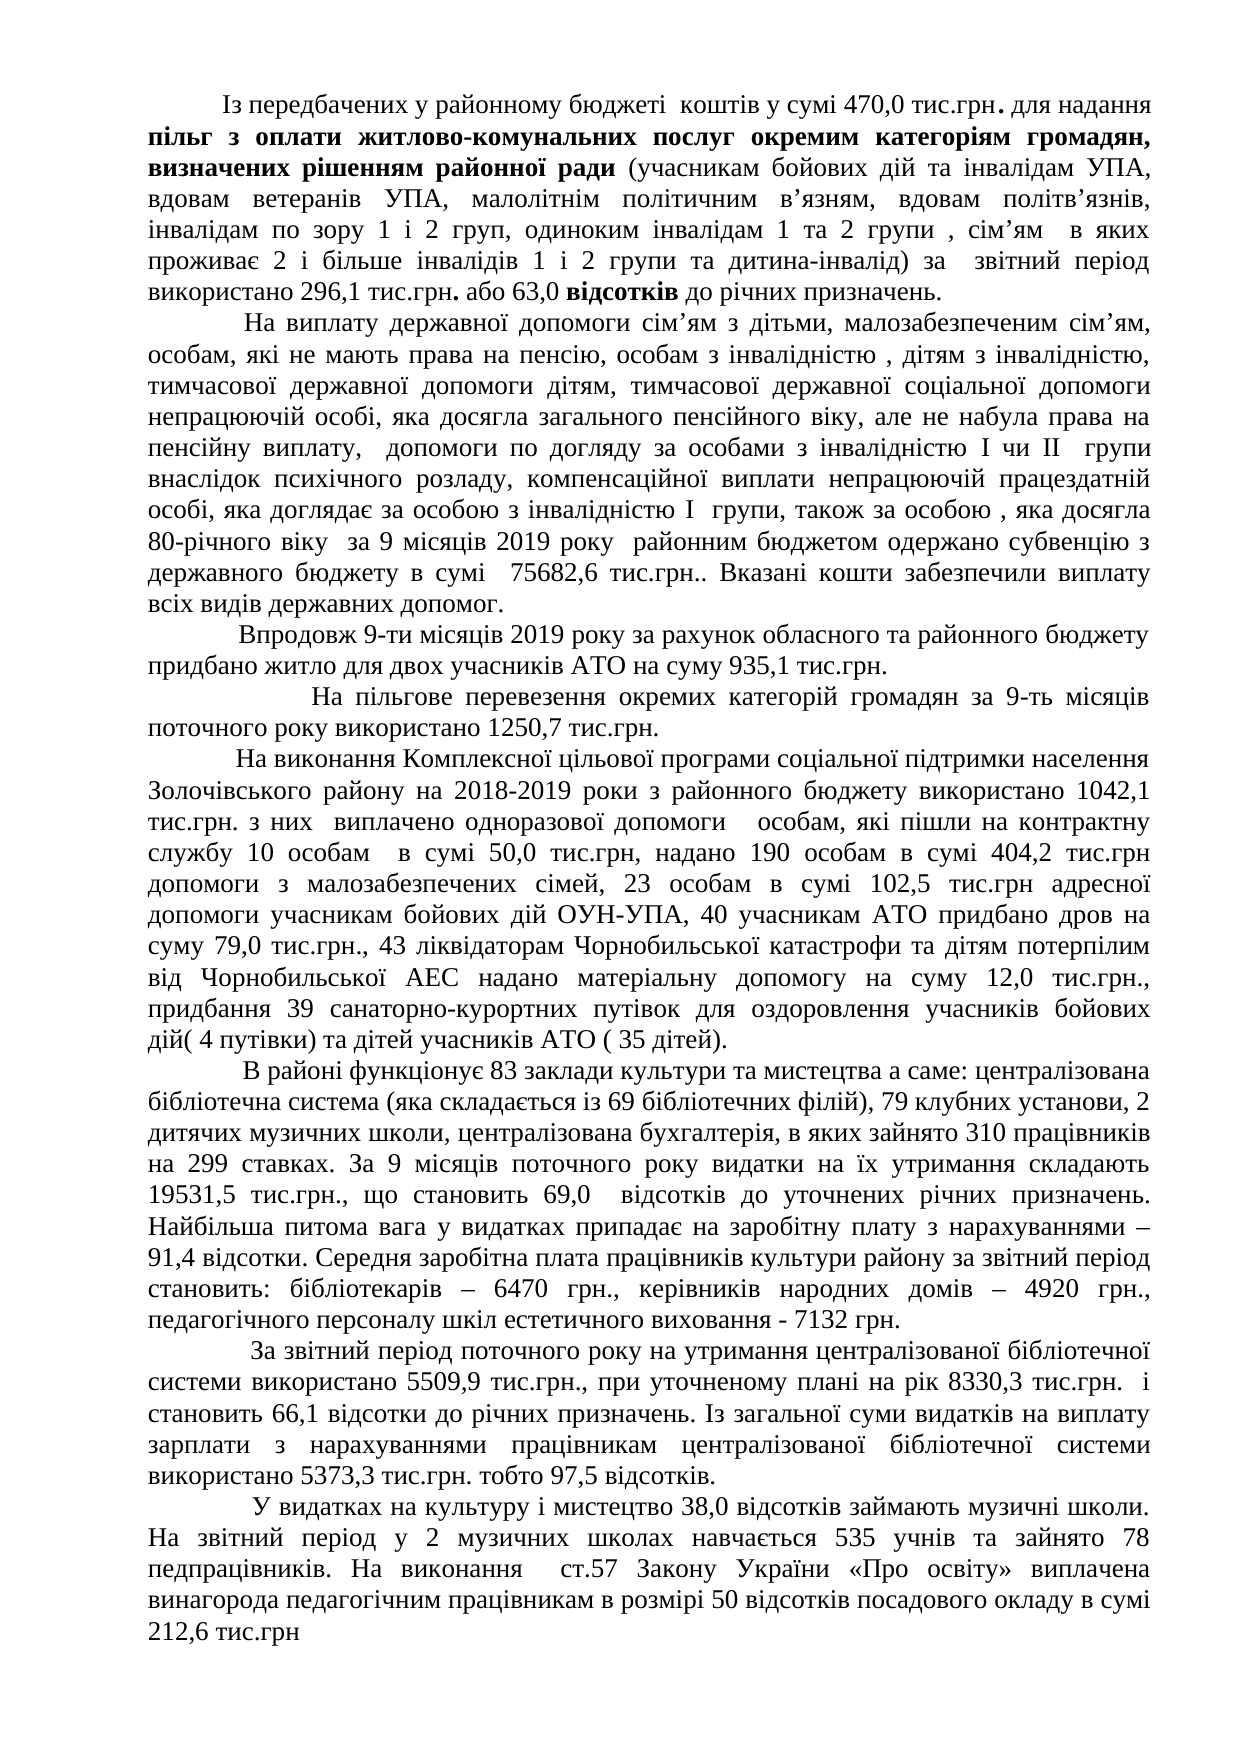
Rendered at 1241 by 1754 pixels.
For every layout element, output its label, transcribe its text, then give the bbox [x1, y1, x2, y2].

text За звітний період поточного року на утримання централізованої бібліотечної системи використано 5509,9 тис.грн., при уточненому плані на рік 8330,3 тис.грн. і становить 66,1 відсотки до річних призначень. Із загальної суми видатків на виплату зарплати з нарахуваннями працівникам централізованої бібліотечної системи використано 5373,3 тис.грн. тобто 97,5 відсотків. [148, 1334, 1152, 1490]
text На пільгове перевезення окремих категорій громадян за 9-ть місяців поточного року використано 1250,7 тис.грн. [148, 680, 1152, 743]
text Із передбачених у районному бюджеті коштів у сумі 470,0 тис.грн. для надання пільг з оплати житлово-комунальних послуг окремим категоріям громадян, визначених рішенням районної ради (учасникам бойових дій та інвалідам УПА, вдовам ветеранів УПА, малолітнім політичним в’язням, вдовам політв’язнів, інвалідам по зору 1 і 2 груп, одиноким інвалідам 1 та 2 групи , сім’ям в яких проживає 2 і більше інвалідів 1 і 2 групи та дитина-інвалід) за звітний період використано 296,1 тис.грн. або 63,0 відсотків до річних призначень. [148, 88, 1152, 307]
text На виплату державної допомоги сім’ям з дітьми, малозабезпеченим сім’ям, особам, які не мають права на пенсію, особам з інвалідністю , дітям з інвалідністю, тимчасової державної допомоги дітям, тимчасової державної соціальної допомоги непрацюючій особі, яка досягла загального пенсійного віку, але не набула права на пенсійну виплату, допомоги по догляду за особами з інвалідністю I чи II групи внаслідок психічного розладу, компенсаційної виплати непрацюючій працездатній особі, яка доглядає за особою з інвалідністю I групи, також за особою , яка досягла 80-річного віку за 9 місяців 2019 року районним бюджетом одержано субвенцію з державного бюджету в сумі 75682,6 тис.грн.. Вказані кошти забезпечили виплату всіх видів державних допомог. [148, 307, 1152, 618]
text У видатках на культуру і мистецтво 38,0 відсотків займають музичні школи. На звітний період у 2 музичних школах навчається 535 учнів та зайнято 78 педпрацівників. На виконання ст.57 Закону України «Про освіту» виплачена винагорода педагогічним працівникам в розмірі 50 відсотків посадового окладу в сумі 212,6 тис.грн [148, 1490, 1152, 1646]
text В районі функціонує 83 заклади культури та мистецтва а саме: централізована бібліотечна система (яка складається із 69 бібліотечних філій), 79 клубних установи, 2 дитячих музичних школи, централізована бухгалтерія, в яких зайнято 310 працівників на 299 ставках. За 9 місяців поточного року видатки на їх утримання складають 19531,5 тис.грн., що становить 69,0 відсотків до уточнених річних призначень. Найбільша питома вага у видатках припадає на заробітну плату з нарахуваннями – 91,4 відсотки. Середня заробітна плата працівників культури району за звітний період становить: бібліотекарів – 6470 грн., керівників народних домів – 4920 грн., педагогічного персоналу шкіл естетичного виховання - 7132 грн. [148, 1054, 1152, 1334]
text На виконання Комплексної цільової програми соціальної підтримки населення Золочівського району на 2018-2019 роки з районного бюджету використано 1042,1 тис.грн. з них виплачено одноразової допомоги особам, які пішли на контрактну службу 10 особам в сумі 50,0 тис.грн, надано 190 особам в сумі 404,2 тис.грн допомоги з малозабезпечених сімей, 23 особам в сумі 102,5 тис.грн адресної допомоги учасникам бойових дій ОУН-УПА, 40 учасникам АТО придбано дров на суму 79,0 тис.грн., 43 ліквідаторам Чорнобильської катастрофи та дітям потерпілим від Чорнобильської АЕС надано матеріальну допомогу на суму 12,0 тис.грн., придбання 39 санаторно-курортних путівок для оздоровлення учасників бойових дій( 4 путівки) та дітей учасників АТО ( 35 дітей). [148, 743, 1152, 1054]
text Впродовж 9-ти місяців 2019 року за рахунок обласного та районного бюджету придбано житло для двох учасників АТО на суму 935,1 тис.грн. [148, 618, 1152, 680]
